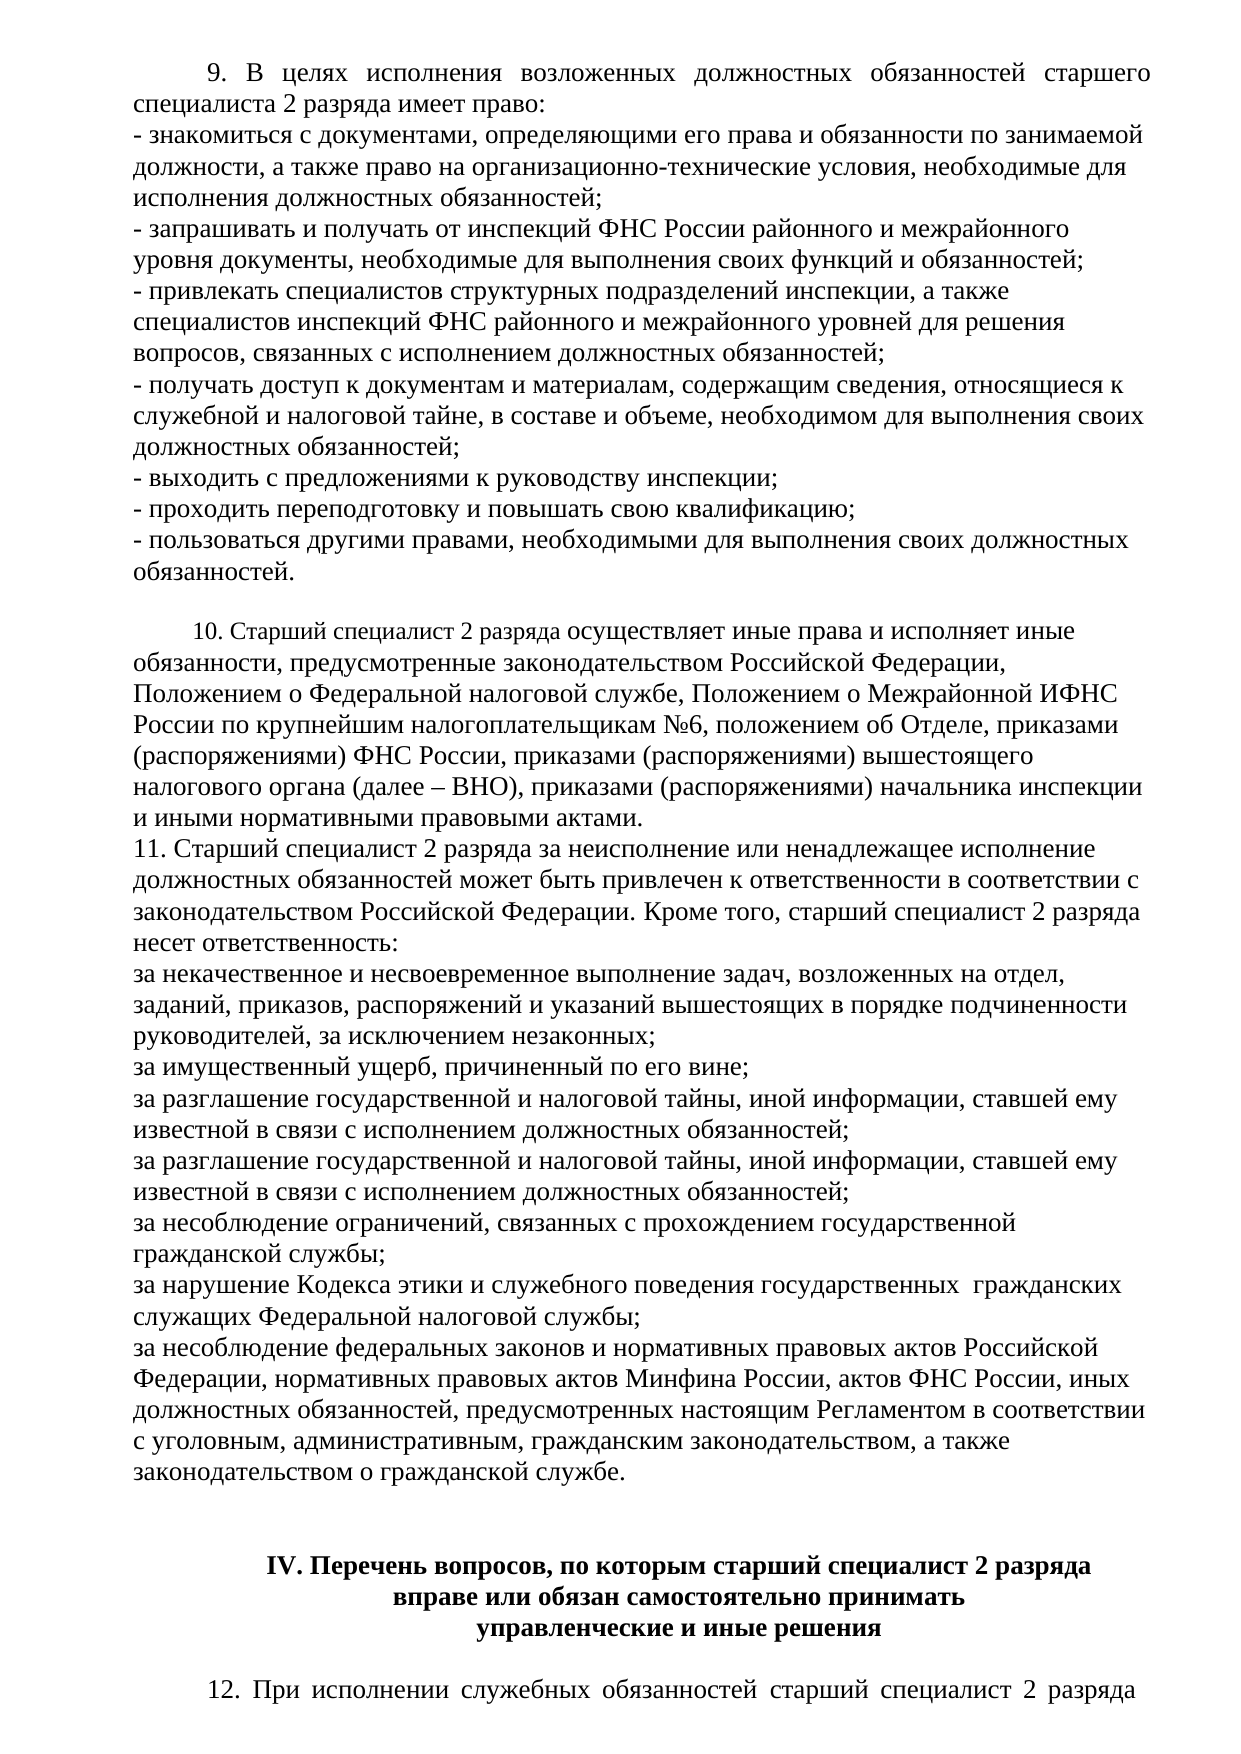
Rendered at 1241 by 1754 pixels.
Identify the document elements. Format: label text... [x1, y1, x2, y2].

text за несоблюдение ограничений, связанных с прохождением государственной гражданской службы; [133, 1206, 1152, 1268]
text 11. Старший специалист 2 разряда за неисполнение или ненадлежащее исполнение должностных обязанностей может быть привлечен к ответственности в соответствии с законодательством Российской Федерации. Кроме того, старший специалист 2 разряда несет ответственность: [133, 832, 1152, 957]
text за несоблюдение федеральных законов и нормативных правовых актов Российской Федерации, нормативных правовых актов Минфина России, актов ФНС России, иных должностных обязанностей, предусмотренных настоящим Регламентом в соответствии с уголовным, административным, гражданским законодательством, а также законодательством о гражданской службе. [133, 1331, 1152, 1487]
text управленческие и иные решения [118, 1611, 1181, 1642]
text за имущественный ущерб, причиненный по его вине; [133, 1051, 1152, 1082]
text 10. Старший специалист 2 разряда осуществляет иные права и исполняет иные обязанности, предусмотренные законодательством Российской Федерации, Положением о Федеральной налоговой службе, Положением о Межрайонной ИФНС России по крупнейшим налогоплательщикам №6, положением об Отделе, приказами (распоряжениями) ФНС России, приказами (распоряжениями) вышестоящего налогового органа (далее – ВНО), приказами (распоряжениями) начальника инспекции и иными нормативными правовыми актами. [133, 614, 1152, 832]
text - знакомиться с документами, определяющими его права и обязанности по занимаемой должности, а также право на организационно-технические условия, необходимые для исполнения должностных обязанностей; [133, 118, 1152, 212]
text - получать доступ к документам и материалам, содержащим сведения, относящиеся к служебной и налоговой тайне, в составе и объеме, необходимом для выполнения своих должностных обязанностей; [133, 368, 1152, 461]
text IV. Перечень вопросов, по которым старший специалист 2 разряда [118, 1549, 1181, 1580]
text за некачественное и несвоевременное выполнение задач, возложенных на отдел, заданий, приказов, распоряжений и указаний вышестоящих в порядке подчиненности руководителей, за исключением незаконных; [133, 957, 1152, 1051]
text - запрашивать и получать от инспекций ФНС России районного и межрайонного уровня документы, необходимые для выполнения своих функций и обязанностей; [133, 212, 1152, 274]
text - выходить с предложениями к руководству инспекции; [133, 461, 1152, 492]
text - проходить переподготовку и повышать свою квалификацию; [133, 492, 1152, 523]
text за нарушение Кодекса этики и служебного поведения государственных гражданских служащих Федеральной налоговой службы; [133, 1268, 1152, 1331]
text - пользоваться другими правами, необходимыми для выполнения своих должностных обязанностей. [133, 523, 1152, 586]
text вправе или обязан самостоятельно принимать [118, 1580, 1181, 1611]
text за разглашение государственной и налоговой тайны, иной информации, ставшей ему известной в связи с исполнением должностных обязанностей; [133, 1144, 1152, 1206]
text - привлекать специалистов структурных подразделений инспекции, а также специалистов инспекций ФНС районного и межрайонного уровней для решения вопросов, связанных с исполнением должностных обязанностей; [133, 274, 1152, 368]
text за разглашение государственной и налоговой тайны, иной информации, ставшей ему известной в связи с исполнением должностных обязанностей; [133, 1082, 1152, 1144]
list 9. В целях исполнения возложенных должностных обязанностей старшего специалиста 2 разряда имеет право: [133, 56, 1152, 118]
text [133, 1673, 1137, 1704]
